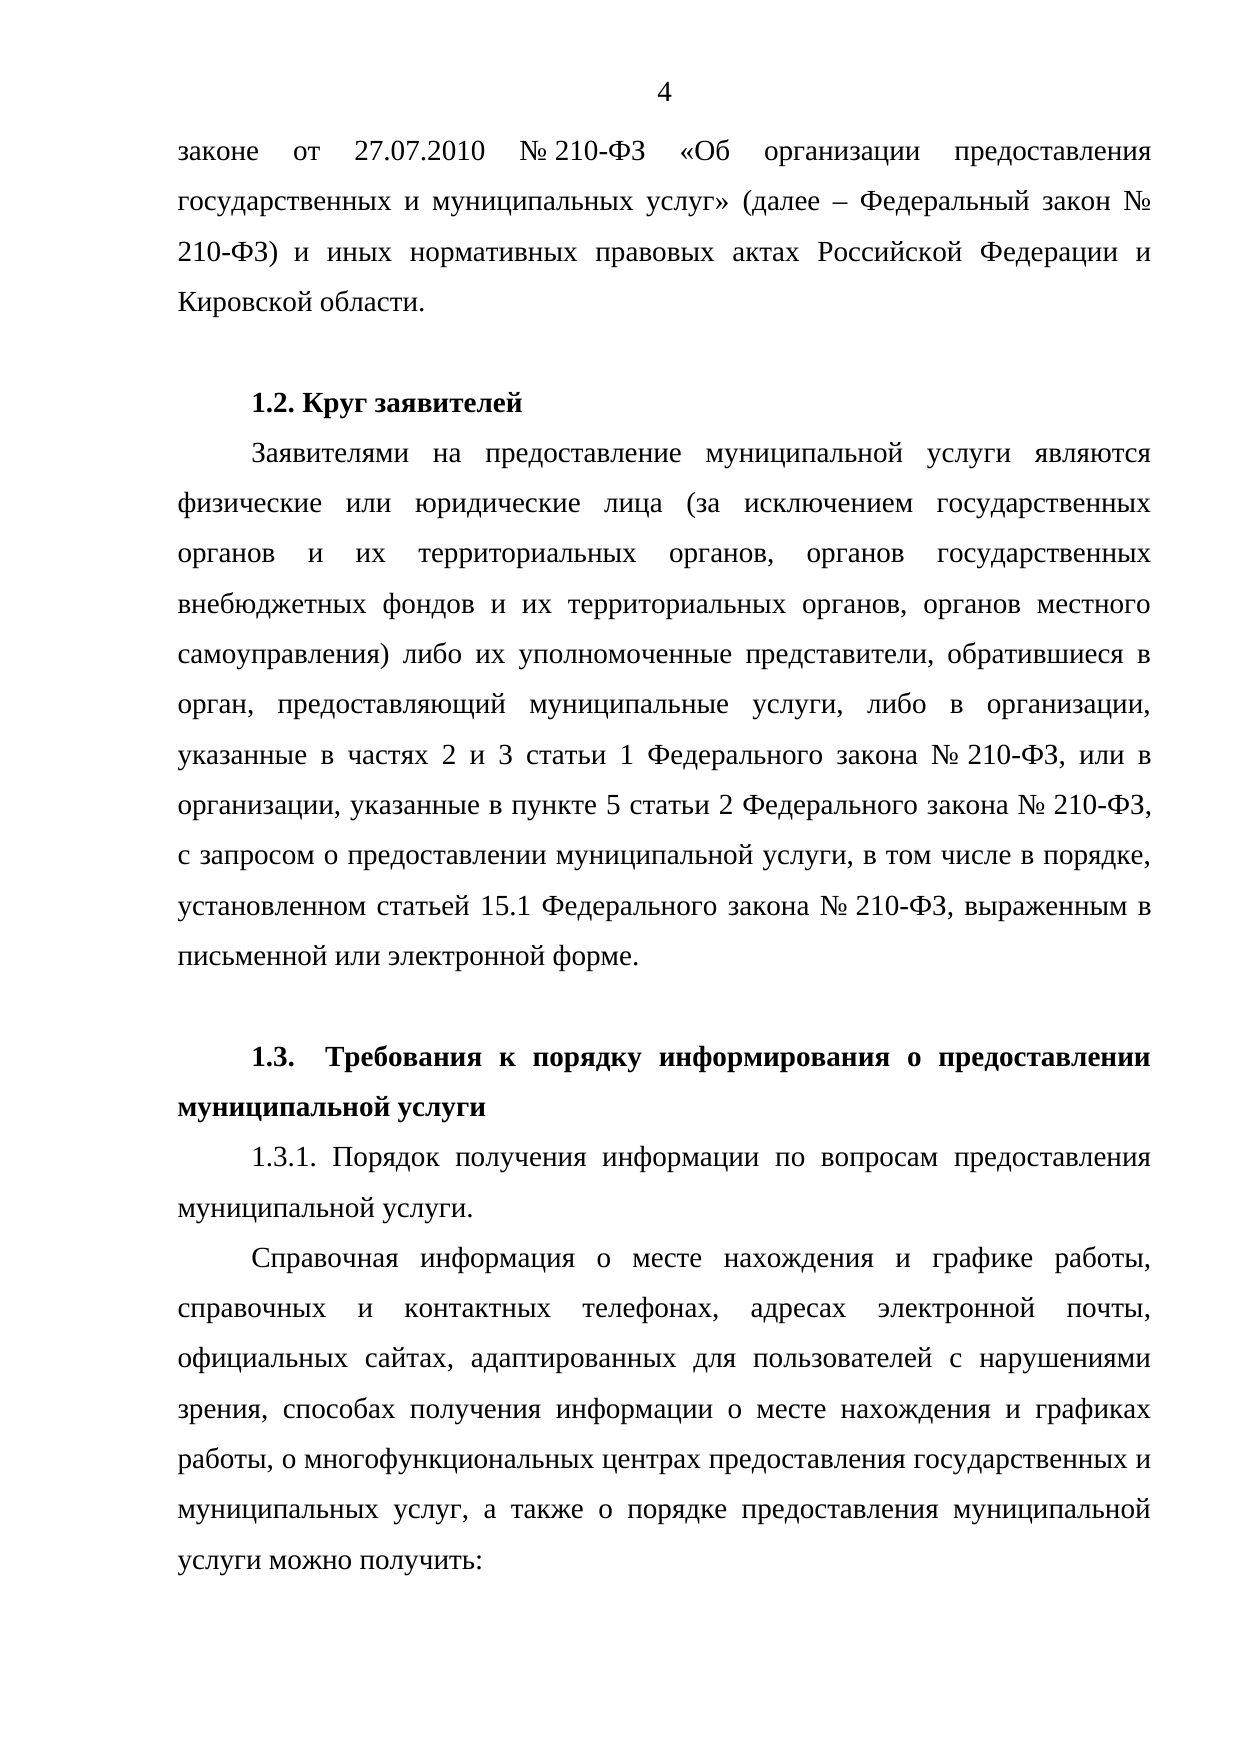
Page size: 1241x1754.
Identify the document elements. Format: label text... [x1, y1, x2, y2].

text 1.3.1. Порядок получения информации по вопросам предоставления муниципальной услуги. [177, 1139, 1152, 1223]
text 1.3. Требования к порядку информирования о предоставлении муниципальной услуги [177, 1039, 1152, 1123]
text 1.2. Круг заявителей [177, 385, 1152, 418]
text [177, 133, 1152, 318]
text Заявителями на предоставление муниципальной услуги являются физические или юридические лица (за исключением государственных органов и их территориальных органов, органов государственных внебюджетных фондов и их территориальных органов, органов местного самоуправления) либо их уполномоченные представители, обратившиеся в орган, предоставляющий муниципальные услуги, либо в организации, указанные в частях 2 и 3 статьи 1 Федерального закона № 210-ФЗ, или в организации, указанные в пункте 5 статьи 2 Федерального закона № 210-ФЗ, с запросом о предоставлении муниципальной услуги, в том числе в порядке, установленном статьей 15.1 Федерального закона № 210-ФЗ, выраженным в письменной или электронной форме. [177, 435, 1152, 972]
text Справочная информация о месте нахождения и графике работы, справочных и контактных телефонах, адресах электронной почты, официальных сайтах, адаптированных для пользователей с нарушениями зрения, способах получения информации о месте нахождения и графиках работы, о многофункциональных центрах предоставления государственных и муниципальных услуг, а также о порядке предоставления муниципальной услуги можно получить: [177, 1240, 1152, 1575]
